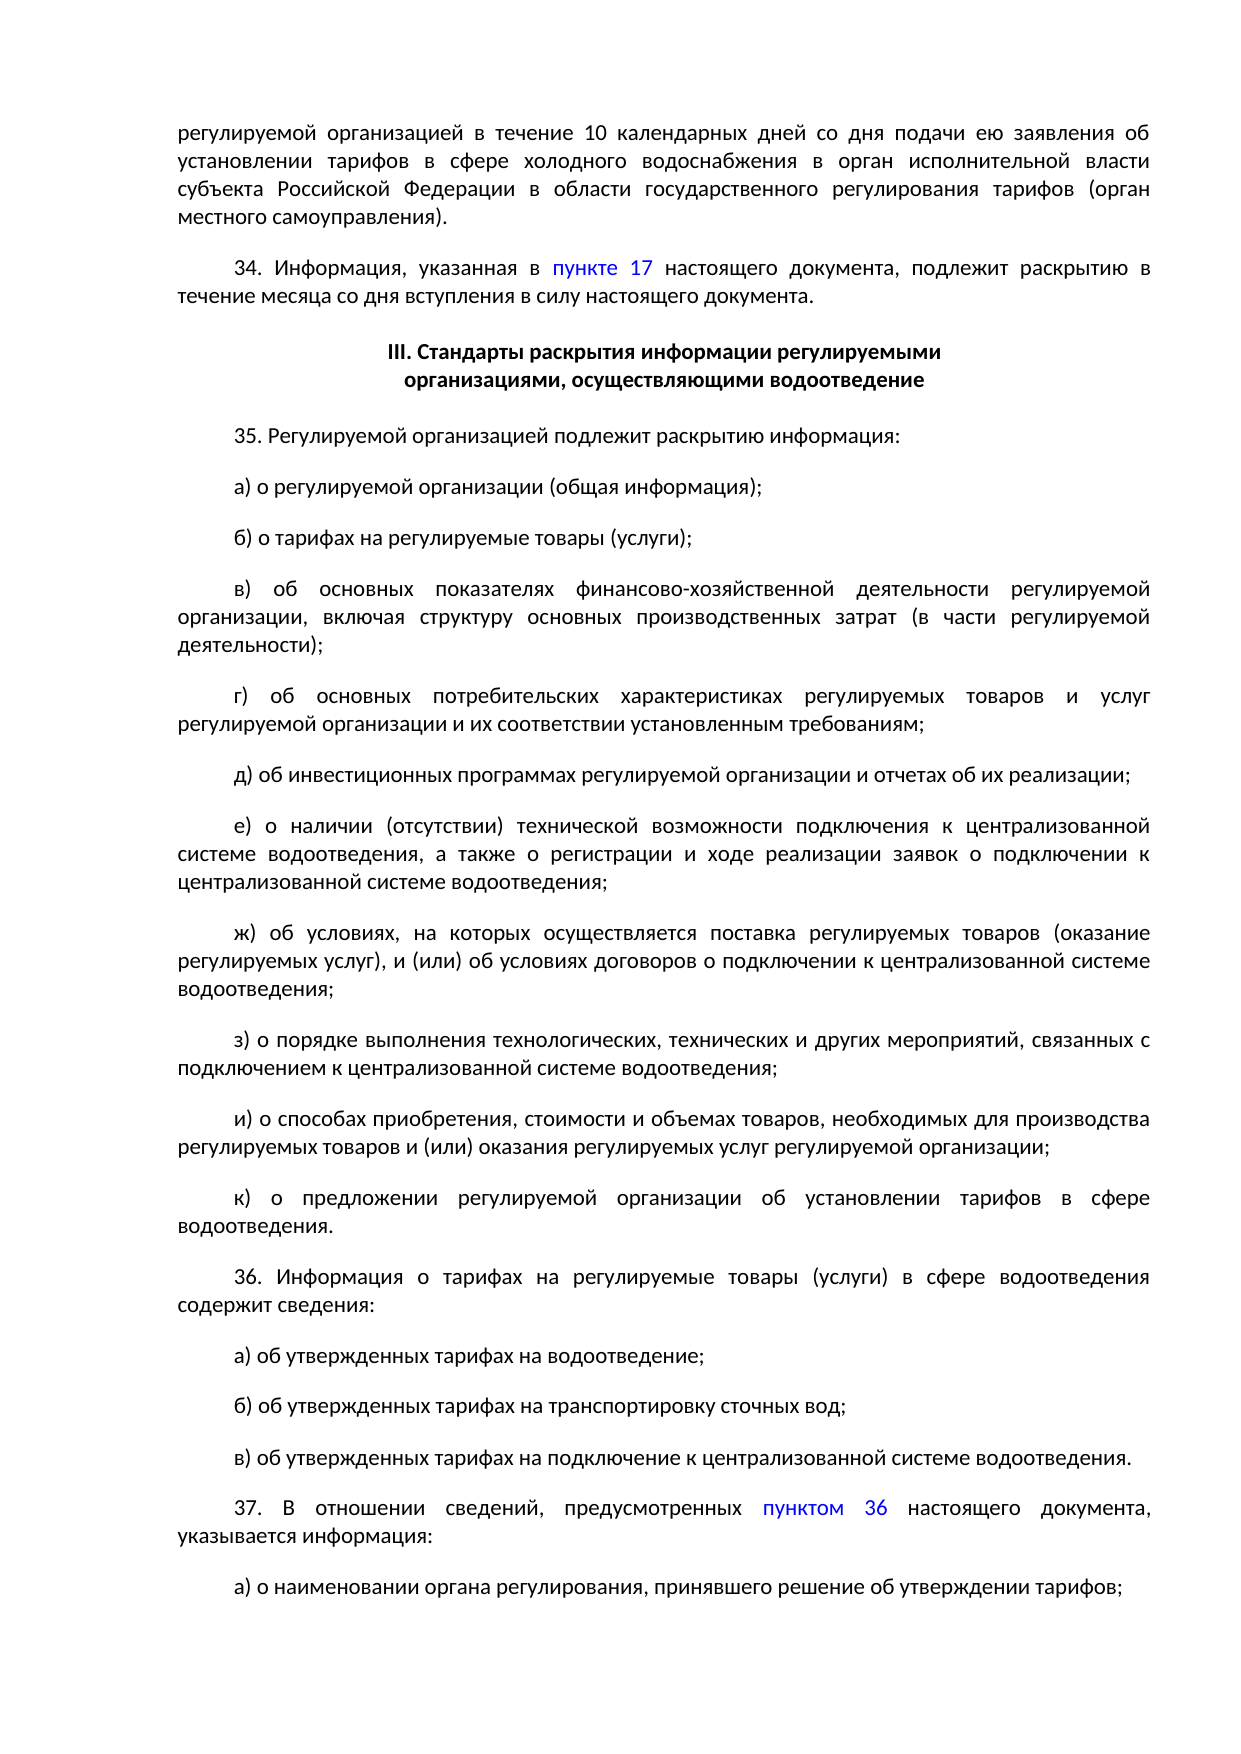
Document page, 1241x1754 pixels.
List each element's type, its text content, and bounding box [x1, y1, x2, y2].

text з) о порядке выполнения технологических, технических и других мероприятий, связанных с подключением к централизованной системе водоотведения; [177, 1025, 1152, 1081]
text 35. Регулируемой организацией подлежит раскрытию информация: [177, 421, 1152, 449]
text д) об инвестиционных программах регулируемой организации и отчетах об их реализации; [177, 760, 1152, 788]
text к) о предложении регулируемой организации об установлении тарифов в сфере водоотведения. [177, 1183, 1152, 1239]
text а) об утвержденных тарифах на водоотведение; [177, 1341, 1152, 1369]
text 34. Информация, указанная в пункте 17 настоящего документа, подлежит раскрытию в течение месяца со дня вступления в силу настоящего документа. [177, 253, 1152, 309]
text в) об утвержденных тарифах на подключение к централизованной системе водоотведения. [177, 1443, 1152, 1471]
text е) о наличии (отсутствии) технической возможности подключения к централизованной системе водоотведения, а также о регистрации и ходе реализации заявок о подключении к централизованной системе водоотведения; [177, 811, 1152, 895]
text в) об основных показателях финансово-хозяйственной деятельности регулируемой организации, включая структуру основных производственных затрат (в части регулируемой деятельности); [177, 574, 1152, 658]
text а) о наименовании органа регулирования, принявшего решение об утверждении тарифов; [177, 1572, 1152, 1601]
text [177, 118, 1152, 230]
text б) об утвержденных тарифах на транспортировку сточных вод; [177, 1392, 1152, 1420]
text и) о способах приобретения, стоимости и объемах товаров, необходимых для производства регулируемых товаров и (или) оказания регулируемых услуг регулируемой организации; [177, 1104, 1152, 1160]
text а) о регулируемой организации (общая информация); [177, 472, 1152, 500]
text ж) об условиях, на которых осуществляется поставка регулируемых товаров (оказание регулируемых услуг), и (или) об условиях договоров о подключении к централизованной системе водоотведения; [177, 918, 1152, 1002]
title III. Стандарты раскрытия информации регулируемыми [177, 337, 1152, 365]
text б) о тарифах на регулируемые товары (услуги); [177, 523, 1152, 551]
text г) об основных потребительских характеристиках регулируемых товаров и услуг регулируемой организации и их соответствии установленным требованиям; [177, 681, 1152, 737]
text 37. В отношении сведений, предусмотренных пунктом 36 настоящего документа, указывается информация: [177, 1493, 1152, 1549]
title организациями, осуществляющими водоотведение [177, 365, 1152, 393]
text 36. Информация о тарифах на регулируемые товары (услуги) в сфере водоотведения содержит сведения: [177, 1262, 1152, 1318]
